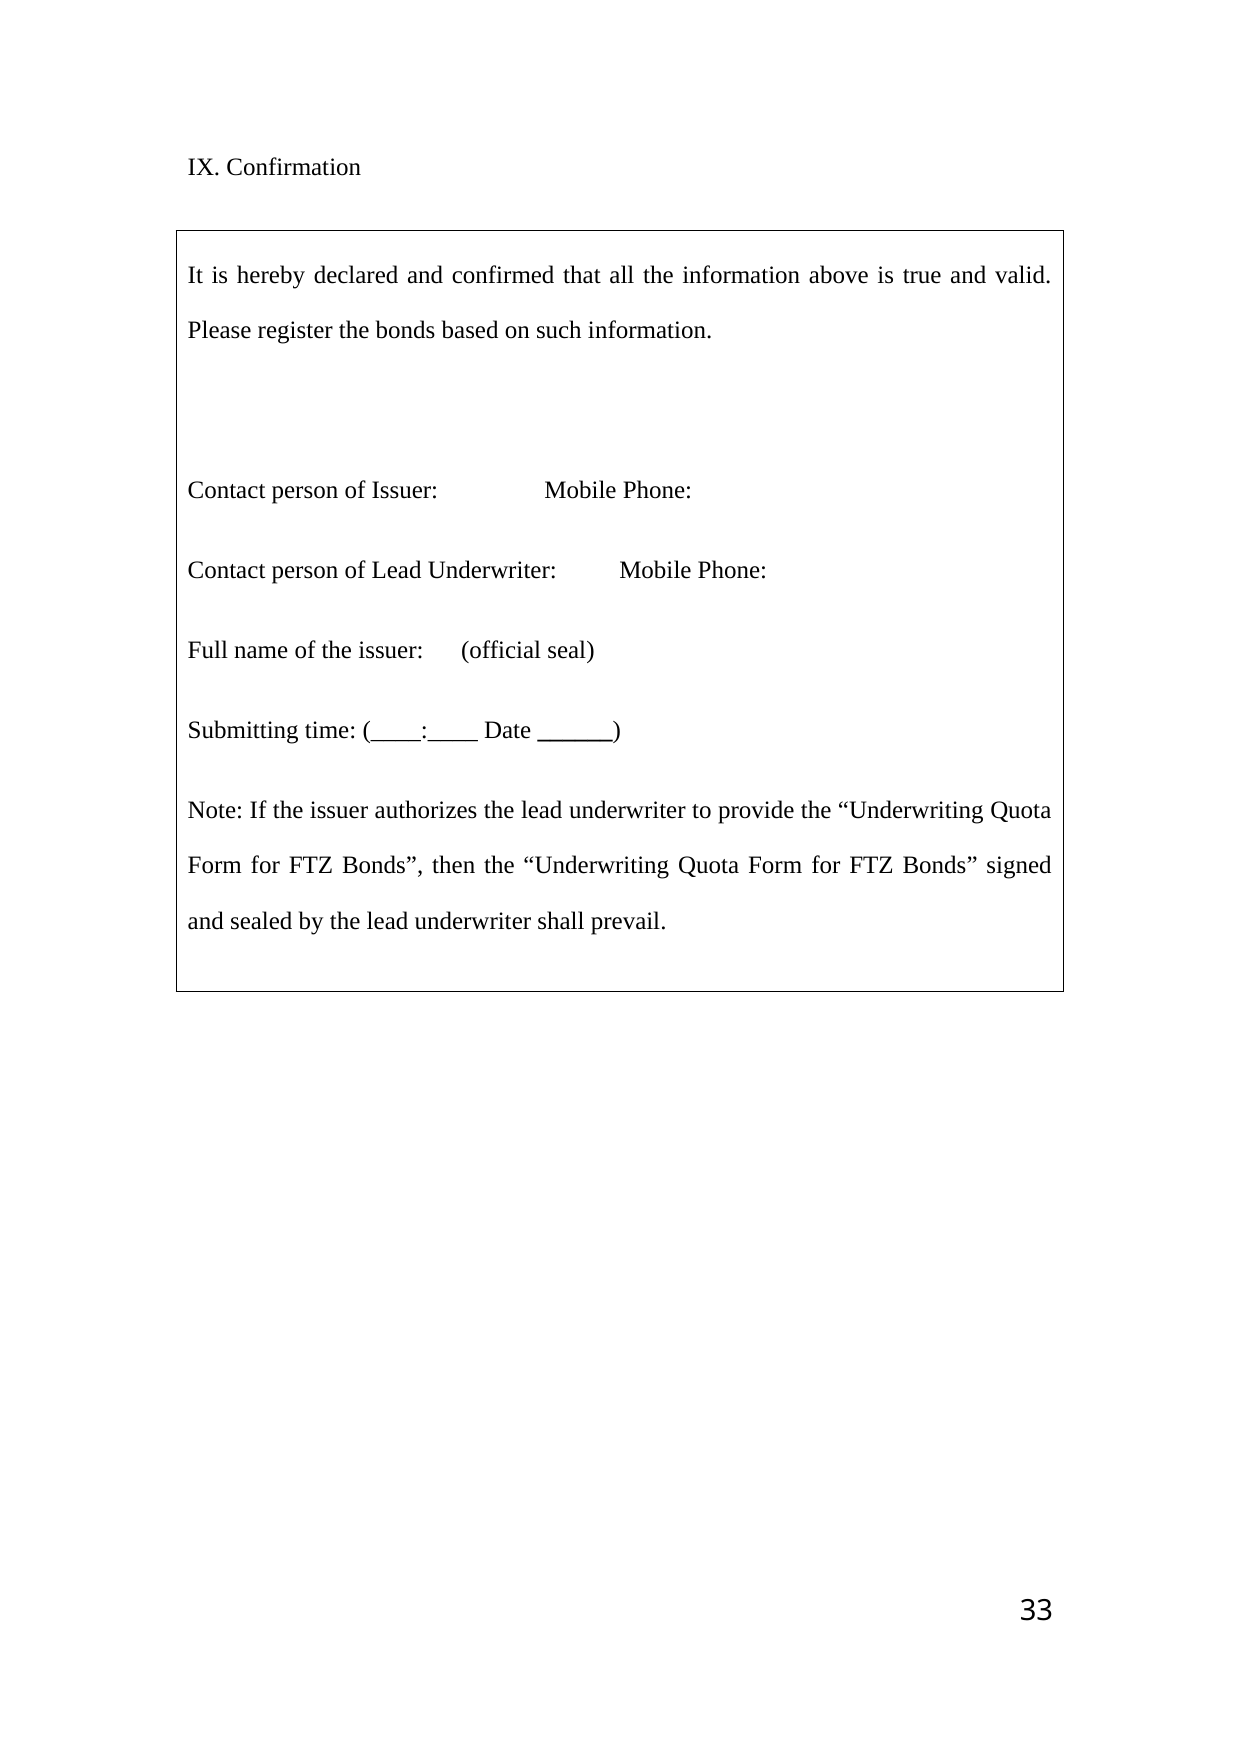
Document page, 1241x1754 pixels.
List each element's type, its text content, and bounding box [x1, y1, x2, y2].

subtitle IX. Confirmation [187, 150, 1053, 182]
table_header It is hereby declared and confirmed that all the information above is true and valid. Please register the bonds based on such information. Contact person of Issuer: Mobile Phone: Contact person of Lead Underwriter: Mobile Phone: Full name of the issuer: (official seal) Submitting time: (____:____ Date ______) Note: If the issuer authorizes the lead underwriter to provide the “Underwriting Quota Form for FTZ Bonds”, then the “Underwriting Quota Form for FTZ Bonds” signed and sealed by the lead underwriter shall prevail. [177, 231, 1063, 991]
